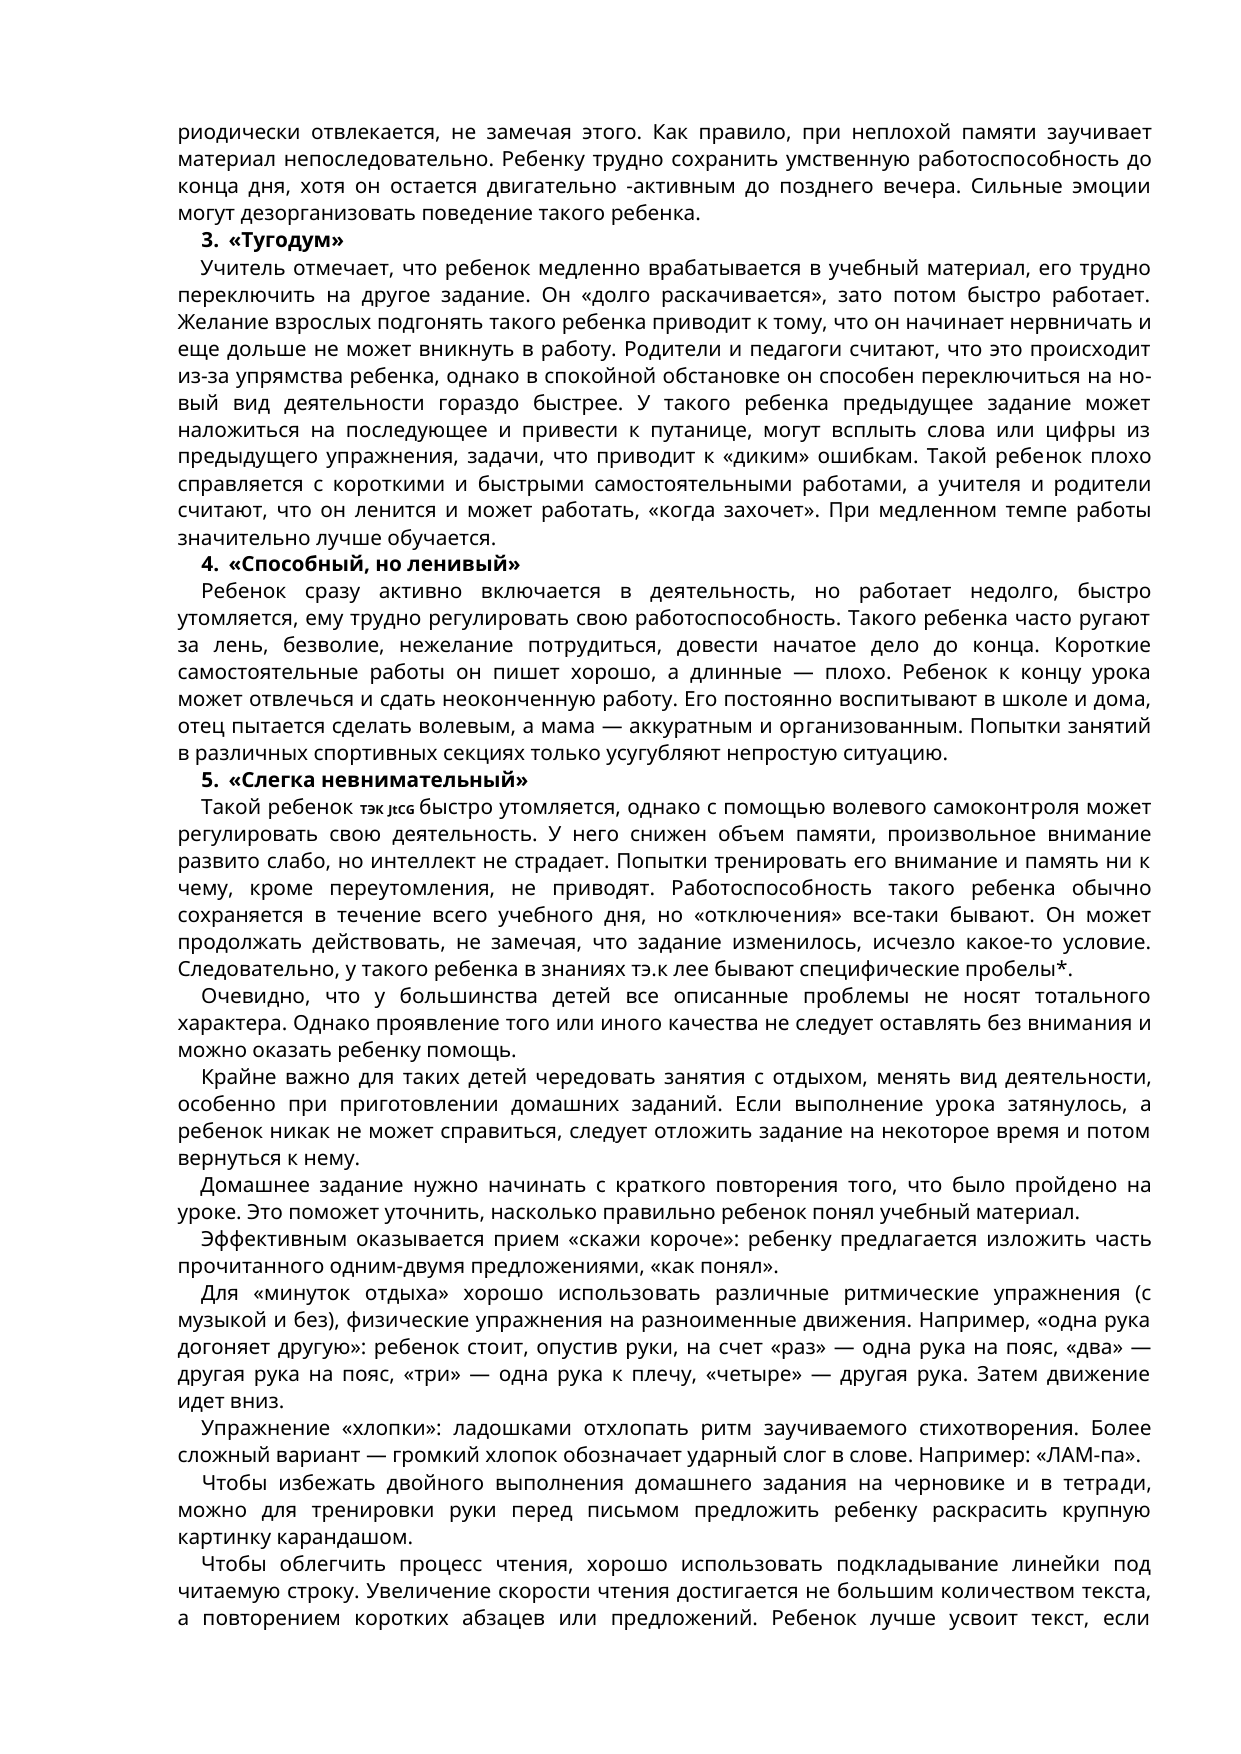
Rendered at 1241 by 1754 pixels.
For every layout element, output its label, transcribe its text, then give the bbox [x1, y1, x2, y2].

text Крайне важно для таких детей чередовать занятия с отдыхом, менять вид деятельности, особенно при приготовлении домашних заданий. Если выполнение урока затянулось, а ребенок никак не может справиться, следует отложить задание на некоторое время и потом вернуться к нему. [177, 1063, 1152, 1171]
text Учитель отмечает, что ребенок медленно врабатывается в учебный материал, его трудно переключить на другое задание. Он «долго раскачивается», зато потом быстро работает. Желание взрослых подгонять такого ребенка приводит к тому, что он начинает нервничать и еще дольше не может вникнуть в работу. Родители и педагоги считают, что это происходит из-за упрямства ребенка, однако в спокойной обстановке он способен переключиться на новый вид деятельности гораздо быстрее. У такого ребенка предыдущее задание может наложиться на последующее и привести к путанице, могут всплыть слова или цифры из предыдущего упражнения, задачи, что приводит к «диким» ошибкам. Такой ребенок плохо справляется с короткими и быстрыми самостоятельными работами, а учителя и родители считают, что он ленится и может работать, «когда захочет». При медленном темпе работы значительно лучше обучается. [177, 253, 1152, 550]
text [177, 118, 1152, 226]
text Домашнее задание нужно начинать с краткого повторения того, что было пройдено на уроке. Это поможет уточнить, насколько правильно ребенок понял учебный материал. [177, 1171, 1152, 1225]
text Упражнение «хлопки»: ладошками отхлопать ритм заучиваемого стихотворения. Более сложный вариант — громкий хлопок обозначает ударный слог в слове. Например: «ЛАМ-па». [177, 1414, 1152, 1468]
text Чтобы избежать двойного выполнения домашнего задания на черновике и в тетради, можно для тренировки руки перед письмом предложить ребенку раскрасить крупную картинку карандашом. [177, 1469, 1152, 1549]
text 4. «Способный, но ленивый» [201, 550, 1152, 577]
text Очевидно, что у большинства детей все описанные проблемы не носят тотального характера. Однако проявление того или иного качества не следует оставлять без внимания и можно оказать ребенку помощь. [177, 982, 1152, 1063]
text Такой ребенок ТЭК JtCG быстро утомляется, однако с помощью волевого самоконтроля может регулировать свою деятельность. У него снижен объем памяти, произвольное внимание развито слабо, но интеллект не страдает. Попытки тренировать его внимание и память ни к чему, кроме переутомления, не приводят. Работоспособность такого ребенка обычно сохраняется в течение всего учебного дня, но «отключения» все-таки бывают. Он может продолжать действовать, не замечая, что задание изменилось, исчезло какое-то условие. Следовательно, у такого ребенка в знаниях тэ.к лее бывают специфические пробелы*. [177, 793, 1152, 982]
text Эффективным оказывается прием «скажи короче»: ребенку предлагается изложить часть прочитанного одним-двумя предложениями, «как понял». [177, 1225, 1152, 1279]
text 5. «Слегка невнимательный» [201, 766, 1152, 793]
text Ребенок сразу активно включается в деятельность, но работает недолго, быстро утомляется, ему трудно регулировать свою работоспособность. Такого ребенка часто ругают за лень, безволие, нежелание потрудиться, довести начатое дело до конца. Короткие самостоятельные работы он пишет хорошо, а длинные — плохо. Ребенок к концу урока может отвлечься и сдать неоконченную работу. Его постоянно воспитывают в школе и дома, отец пытается сделать волевым, а мама — аккуратным и организованным. Попытки занятий в различных спортивных секциях только усугубляют непростую ситуацию. [177, 577, 1152, 766]
text 3. «Тугодум» [201, 226, 1152, 253]
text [177, 1549, 1152, 1631]
text Для «минуток отдыха» хорошо использовать различные ритмические упражнения (с музыкой и без), физические упражнения на разноименные движения. Например, «одна рука догоняет другую»: ребенок стоит, опустив руки, на счет «раз» — одна рука на пояс, «два» — другая рука на пояс, «три» — одна рука к плечу, «четыре» — другая рука. Затем движение идет вниз. [177, 1279, 1152, 1414]
